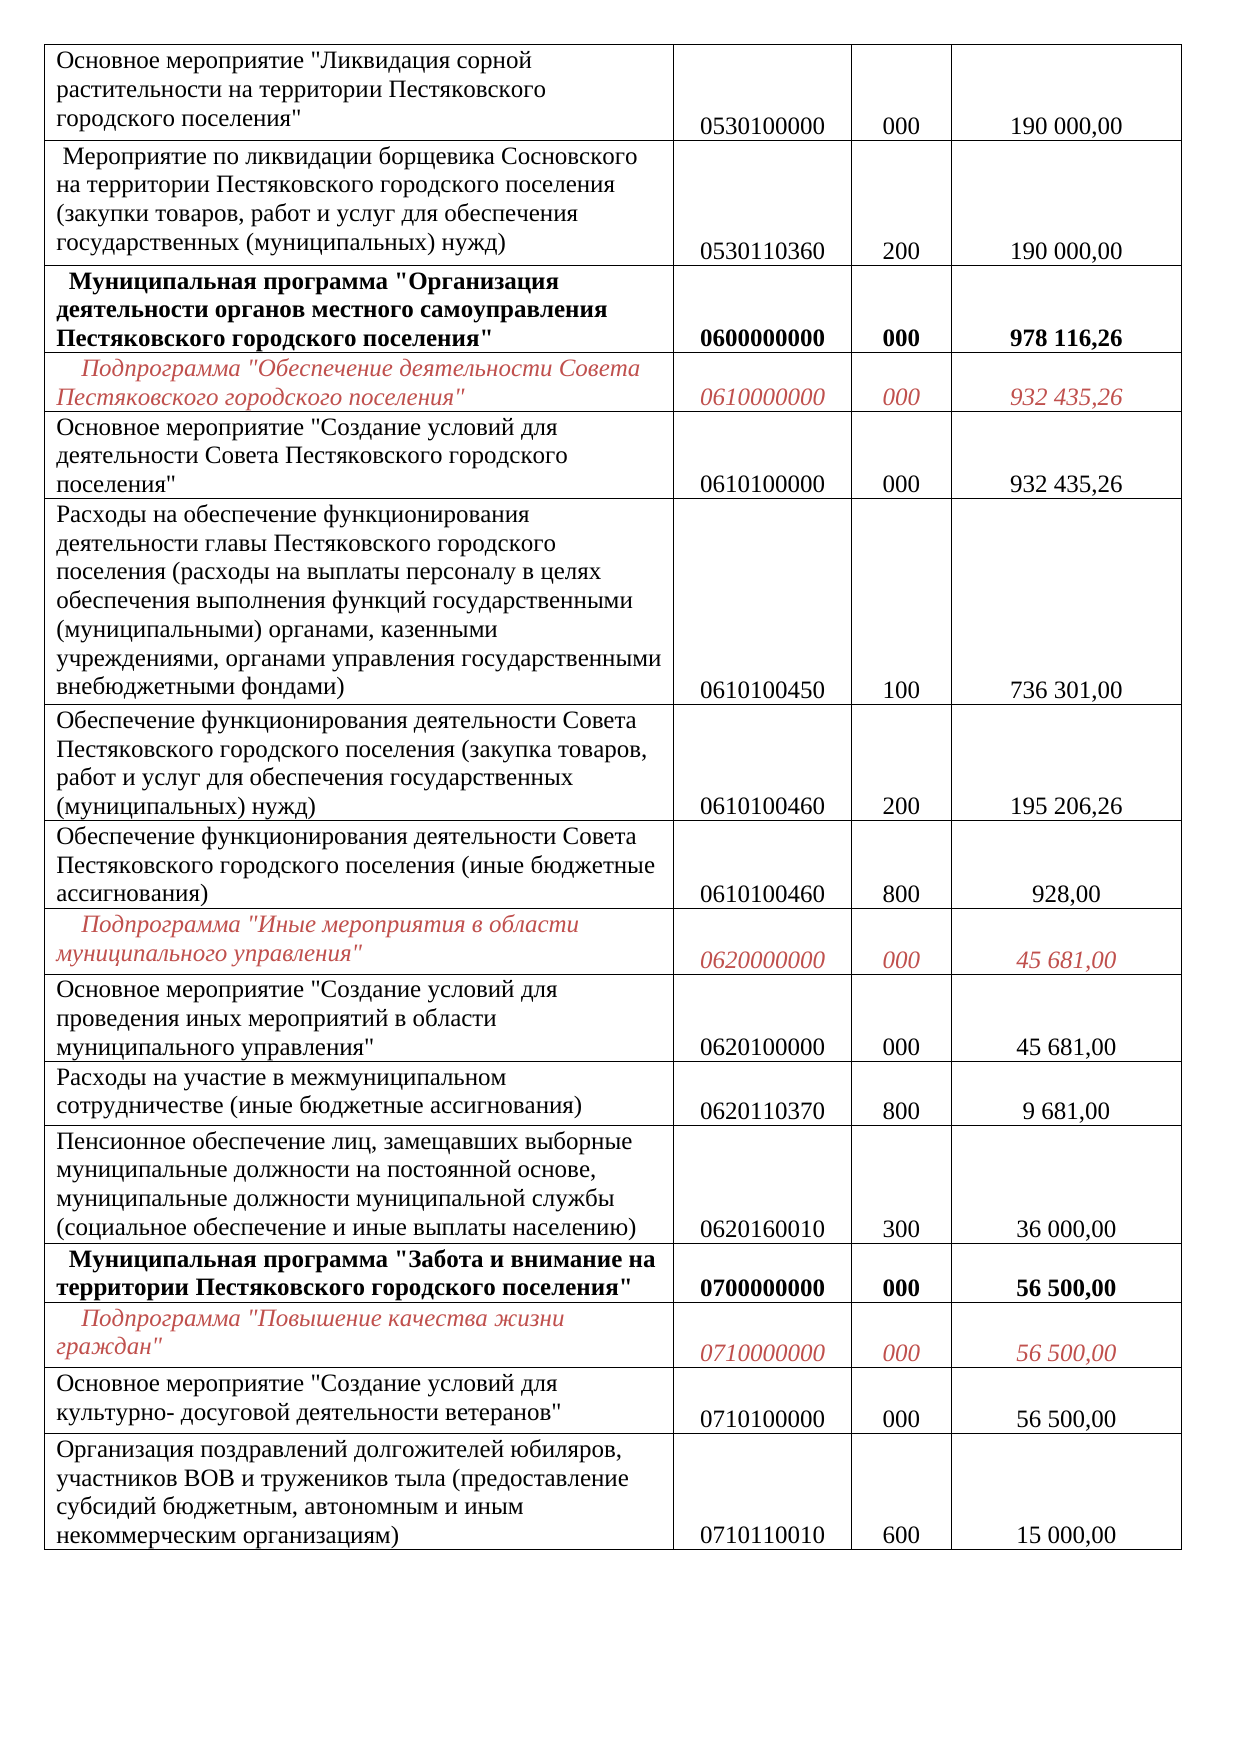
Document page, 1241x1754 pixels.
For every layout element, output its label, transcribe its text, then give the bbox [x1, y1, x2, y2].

table_cell 0620160010 [674, 1126, 851, 1243]
table_cell 0610100460 [674, 705, 851, 820]
table_cell 000 [852, 1368, 951, 1433]
table_cell 0700000000 [674, 1244, 851, 1302]
table_cell 800 [852, 1062, 951, 1125]
table_cell Подпрограмма "Повышение качества жизни граждан" [45, 1303, 673, 1367]
table_cell 0530110360 [674, 141, 851, 265]
table_cell 928,00 [952, 821, 1181, 908]
table_cell 000 [852, 412, 951, 498]
table_cell 000 [852, 909, 951, 973]
table_cell 0610100450 [674, 499, 851, 704]
table_cell 736 301,00 [952, 499, 1181, 704]
table_cell Подпрограмма "Обеспечение деятельности Совета Пестяковского городского поселения" [45, 353, 673, 411]
table_cell 200 [852, 705, 951, 820]
table_cell 45 681,00 [952, 975, 1181, 1061]
table_cell Муниципальная программа "Забота и внимание на территории Пестяковского городского поселения" [45, 1244, 673, 1302]
table_cell Организация поздравлений долгожителей юбиляров, участников ВОВ и тружеников тыла (предоставление субсидий бюджетным, автономным и иным некоммерческим организациям) [45, 1434, 673, 1549]
table_cell 300 [852, 1126, 951, 1243]
table_cell 15 000,00 [952, 1434, 1181, 1549]
table_cell 000 [852, 1244, 951, 1302]
table_cell 0530100000 [674, 45, 851, 140]
table_cell 932 435,26 [952, 353, 1181, 411]
table_cell Основное мероприятие "Создание условий для проведения иных мероприятий в области муниципального управления" [45, 975, 673, 1061]
table_cell 0600000000 [674, 266, 851, 352]
table_cell 000 [852, 266, 951, 352]
table_cell Основное мероприятие "Ликвидация сорной растительности на территории Пестяковского городского поселения" [45, 45, 673, 140]
table_cell 0620110370 [674, 1062, 851, 1125]
table_cell 0710100000 [674, 1368, 851, 1433]
table_cell 200 [852, 141, 951, 265]
table_cell 0710000000 [674, 1303, 851, 1367]
table_cell 000 [852, 353, 951, 411]
table_cell 0610100000 [674, 412, 851, 498]
table_cell 0620100000 [674, 975, 851, 1061]
table_cell 800 [852, 821, 951, 908]
table_cell 56 500,00 [952, 1244, 1181, 1302]
table_cell 978 116,26 [952, 266, 1181, 352]
table_cell 45 681,00 [952, 909, 1181, 973]
table_cell Обеспечение функционирования деятельности Совета Пестяковского городского поселения (иные бюджетные ассигнования) [45, 821, 673, 908]
table_cell 190 000,00 [952, 141, 1181, 265]
table_cell Обеспечение функционирования деятельности Совета Пестяковского городского поселения (закупка товаров, работ и услуг для обеспечения государственных (муниципальных) нужд) [45, 705, 673, 820]
table_cell 56 500,00 [952, 1303, 1181, 1367]
table_cell 0620000000 [674, 909, 851, 973]
table_cell 0710110010 [674, 1434, 851, 1549]
table_cell Основное мероприятие "Создание условий для деятельности Совета Пестяковского городского поселения" [45, 412, 673, 498]
table_cell Основное мероприятие "Создание условий для культурно- досуговой деятельности ветеранов" [45, 1368, 673, 1433]
table_cell 100 [852, 499, 951, 704]
table_cell 0610100460 [674, 821, 851, 908]
table_cell Расходы на обеспечение функционирования деятельности главы Пестяковского городского поселения (расходы на выплаты персоналу в целях обеспечения выполнения функций государственными (муниципальными) органами, казенными учреждениями, органами управления государственными внебюджетными фондами) [45, 499, 673, 704]
table_cell Расходы на участие в межмуниципальном сотрудничестве (иные бюджетные ассигнования) [45, 1062, 673, 1125]
table_cell 195 206,26 [952, 705, 1181, 820]
table_cell 000 [852, 1303, 951, 1367]
table_cell 0610000000 [674, 353, 851, 411]
table_cell 000 [852, 975, 951, 1061]
table_cell 36 000,00 [952, 1126, 1181, 1243]
table_cell 56 500,00 [952, 1368, 1181, 1433]
table_cell 000 [852, 45, 951, 140]
table_cell Мероприятие по ликвидации борщевика Сосновского на территории Пестяковского городского поселения (закупки товаров, работ и услуг для обеспечения государственных (муниципальных) нужд) [45, 141, 673, 265]
table_cell 600 [852, 1434, 951, 1549]
table_cell Пенсионное обеспечение лиц, замещавших выборные муниципальные должности на постоянной основе, муниципальные должности муниципальной службы (социальное обеспечение и иные выплаты населению) [45, 1126, 673, 1243]
table_cell Муниципальная программа "Организация деятельности органов местного самоуправления Пестяковского городского поселения" [45, 266, 673, 352]
table_cell Подпрограмма "Иные мероприятия в области муниципального управления" [45, 909, 673, 973]
table_cell 190 000,00 [952, 45, 1181, 140]
table_cell 932 435,26 [952, 412, 1181, 498]
table_cell 9 681,00 [952, 1062, 1181, 1125]
